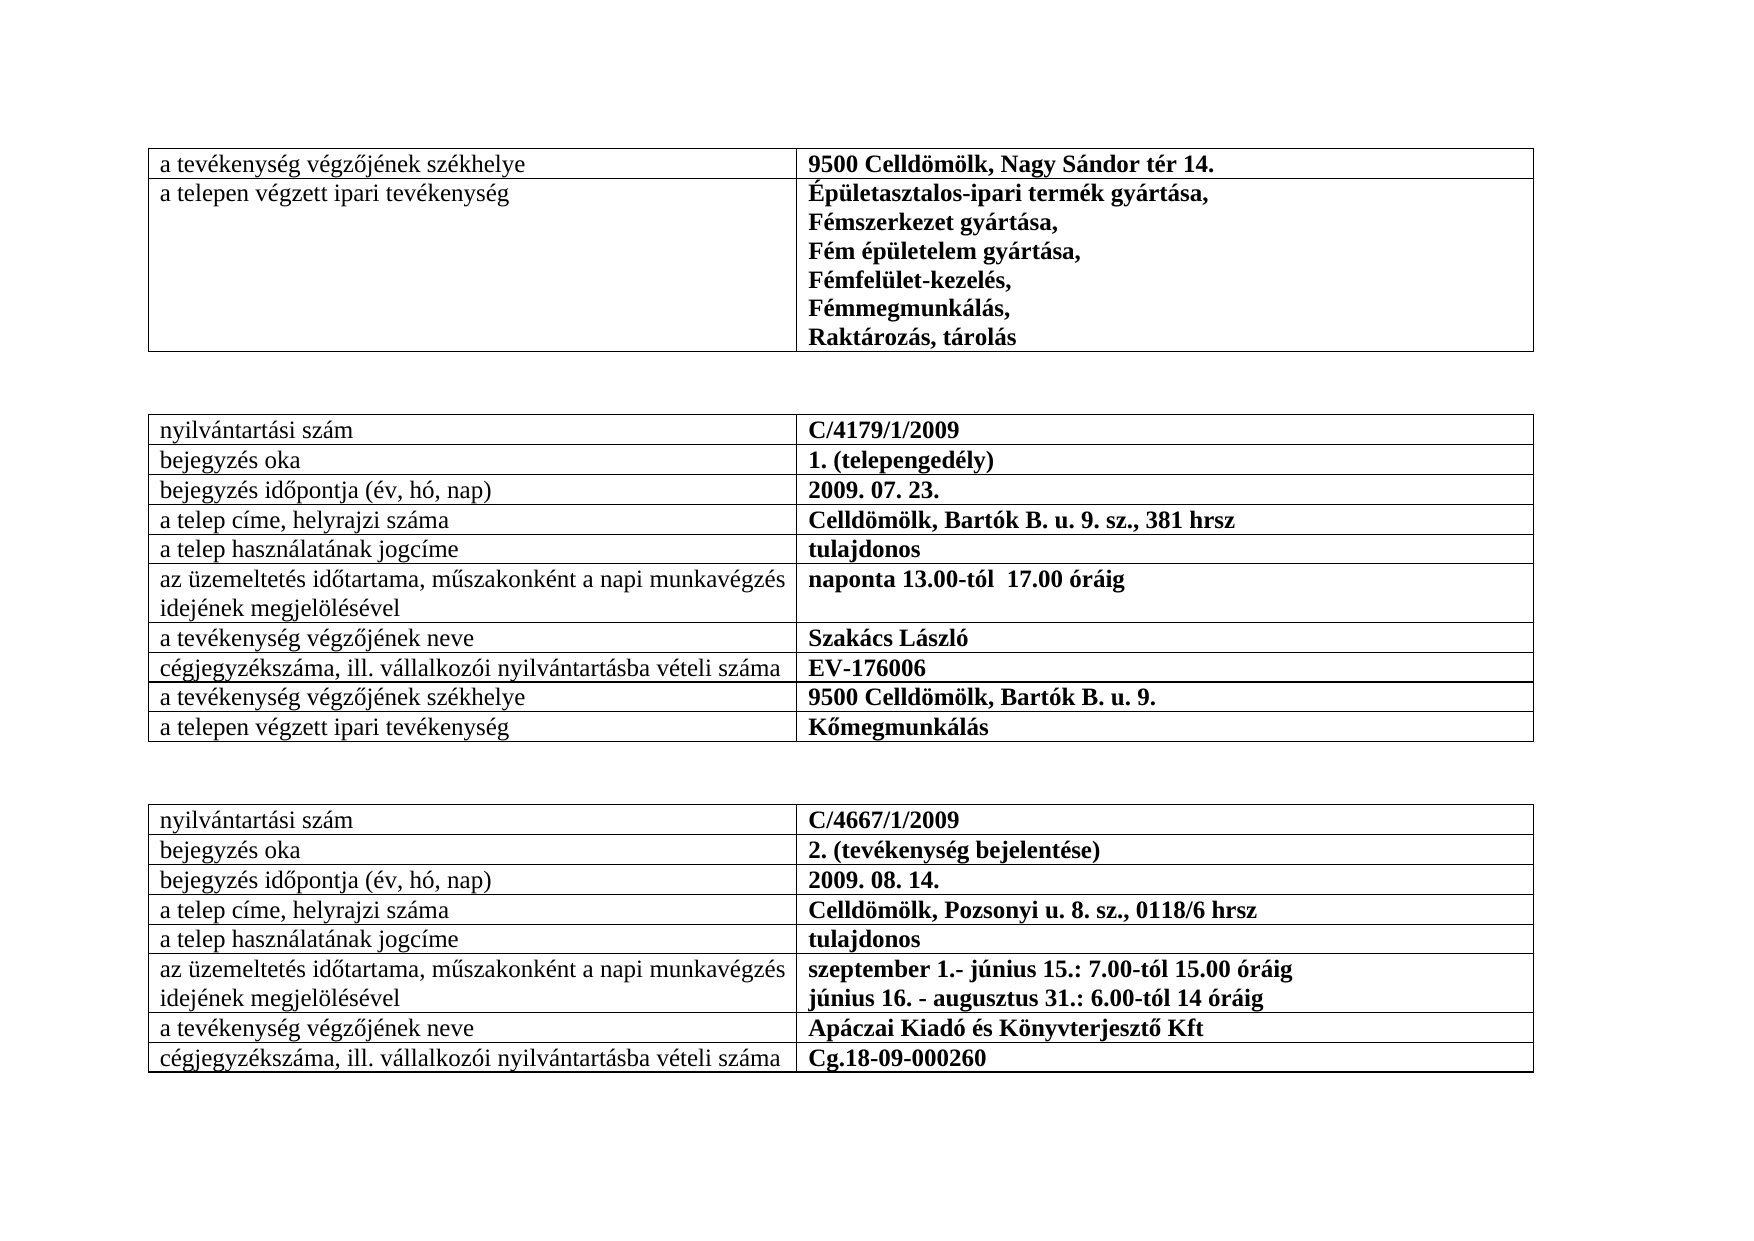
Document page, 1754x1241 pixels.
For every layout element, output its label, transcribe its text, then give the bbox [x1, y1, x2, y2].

table_cell bejegyzés oka [149, 835, 796, 864]
table_cell EV-176006 [797, 653, 1533, 681]
table_cell 2. (tevékenység bejelentése) [797, 835, 1533, 864]
table_cell az üzemeltetés időtartama, műszakonként a napi munkavégzés idejének megjelölésével [149, 954, 796, 1012]
table_cell cégjegyzékszáma, ill. vállalkozói nyilvántartásba vételi száma [149, 653, 796, 681]
table_cell Cg.18-09-000260 [797, 1043, 1533, 1071]
table_cell Apáczai Kiadó és Könyvterjesztő Kft [797, 1013, 1533, 1042]
table_cell a telepen végzett ipari tevékenység [149, 179, 796, 351]
table_cell cégjegyzékszáma, ill. vállalkozói nyilvántartásba vételi száma [149, 1043, 796, 1071]
table_cell a telep használatának jogcíme [149, 535, 796, 563]
table_cell 2009. 08. 14. [797, 865, 1533, 894]
table_cell naponta 13.00-tól 17.00 óráig [797, 564, 1533, 622]
table_header nyilvántartási szám [149, 805, 796, 834]
table_cell a tevékenység végzőjének neve [149, 1013, 796, 1042]
table_cell 9500 Celldömölk, Nagy Sándor tér 14. [797, 149, 1533, 177]
table_cell 2009. 07. 23. [797, 475, 1533, 504]
table_cell az üzemeltetés időtartama, műszakonként a napi munkavégzés idejének megjelölésével [149, 564, 796, 622]
table_cell 1. (telepengedély) [797, 445, 1533, 474]
table_header C/4667/1/2009 [797, 805, 1533, 834]
table_cell tulajdonos [797, 535, 1533, 563]
table_cell a telepen végzett ipari tevékenység [149, 712, 796, 741]
table_cell bejegyzés időpontja (év, hó, nap) [149, 865, 796, 894]
table_cell bejegyzés időpontja (év, hó, nap) [149, 475, 796, 504]
table_cell Celldömölk, Pozsonyi u. 8. sz., 0118/6 hrsz [797, 895, 1533, 923]
table_header nyilvántartási szám [149, 415, 796, 444]
table_cell a telep használatának jogcíme [149, 925, 796, 953]
table_cell a telep címe, helyrajzi száma [149, 505, 796, 533]
table_cell szeptember 1.- június 15.: 7.00-tól 15.00 óráig június 16. - augusztus 31.: 6.00-tól 14 óráig [797, 954, 1533, 1012]
table_cell Kőmegmunkálás [797, 712, 1533, 741]
table_cell Celldömölk, Bartók B. u. 9. sz., 381 hrsz [797, 505, 1533, 533]
table_header C/4179/1/2009 [797, 415, 1533, 444]
table_cell bejegyzés oka [149, 445, 796, 474]
table_cell 9500 Celldömölk, Bartók B. u. 9. [797, 683, 1533, 711]
table_cell Szakács László [797, 623, 1533, 652]
table_cell a tevékenység végzőjének székhelye [149, 149, 796, 177]
table_cell a tevékenység végzőjének székhelye [149, 683, 796, 711]
table_cell a tevékenység végzőjének neve [149, 623, 796, 652]
table_cell a telep címe, helyrajzi száma [149, 895, 796, 923]
table_cell tulajdonos [797, 925, 1533, 953]
table_cell Épületasztalos-ipari termék gyártása, Fémszerkezet gyártása, Fém épületelem gyártása, Fémfelület-kezelés, Fémmegmunkálás, Raktározás, tárolás [797, 179, 1533, 351]
